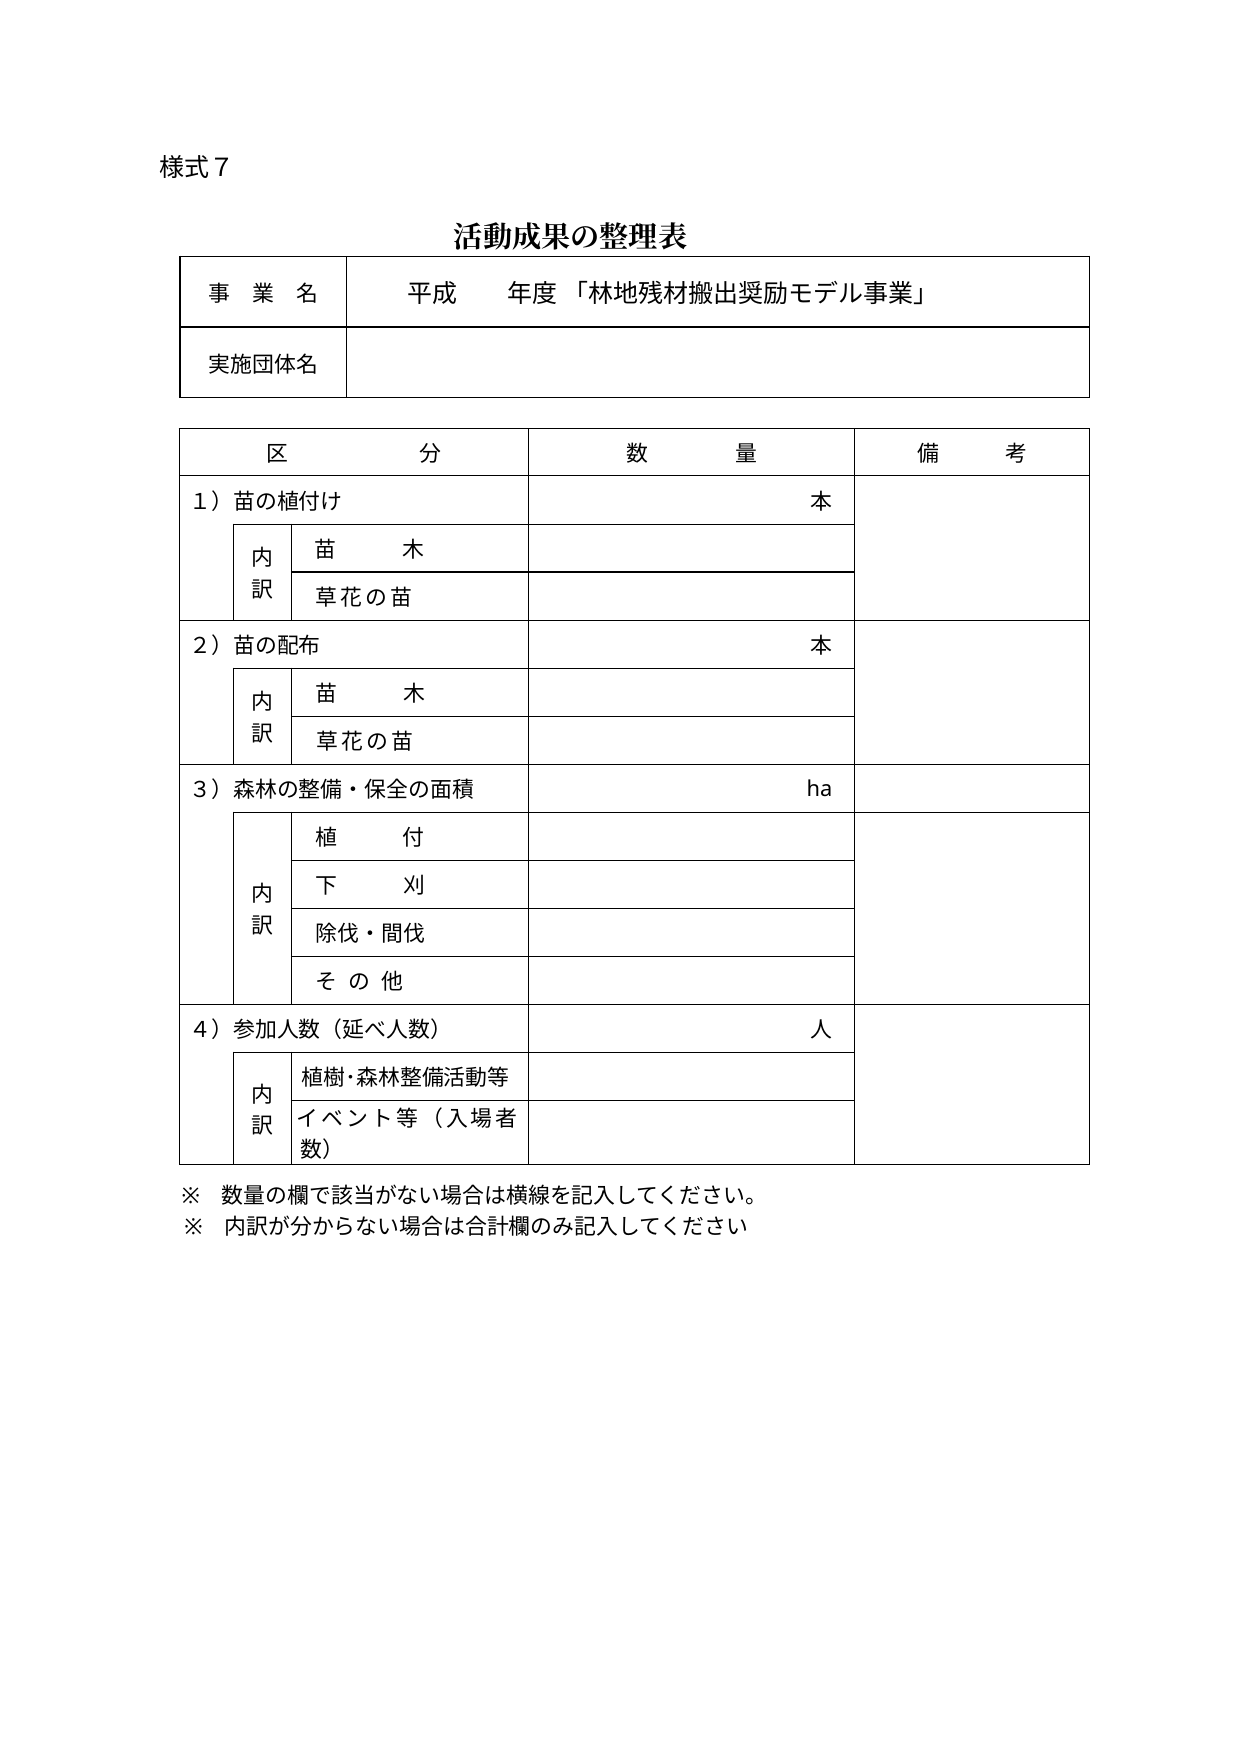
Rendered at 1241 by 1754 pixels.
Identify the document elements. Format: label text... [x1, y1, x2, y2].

table_cell [529, 669, 854, 716]
table_cell 植 付 [292, 813, 528, 859]
table_cell 内訳 [234, 813, 291, 1004]
table_cell [529, 1101, 854, 1164]
table_cell [529, 573, 854, 619]
table_cell 下 刈 [292, 861, 528, 908]
table_cell [855, 765, 1089, 812]
text 活動成果の整理表 [159, 214, 1092, 256]
table_cell [529, 909, 854, 956]
table_cell 本 [529, 476, 854, 523]
table_cell ha [529, 765, 854, 812]
table_cell [855, 621, 1089, 763]
text ※ 内訳が分からない場合は合計欄のみ記入してください [184, 1209, 1092, 1241]
table_cell イベント等（入場者数） [292, 1101, 528, 1164]
table_cell [347, 328, 1089, 397]
table_cell [529, 525, 854, 571]
table_header 備 考 [855, 429, 1089, 475]
table_cell 苗 木 [292, 525, 528, 571]
table_cell [855, 1005, 1089, 1164]
table_cell 苗 木 [292, 669, 528, 716]
table_cell 内訳 [234, 525, 291, 619]
table_cell ２）苗の配布 [180, 621, 528, 667]
table_cell 人 [529, 1005, 854, 1052]
table_cell [529, 717, 854, 763]
table_cell 本 [529, 621, 854, 667]
table_cell ３）森林の整備・保全の面積 [180, 765, 528, 812]
table_cell [855, 476, 1089, 619]
table_cell [180, 668, 233, 763]
table_cell [529, 813, 854, 859]
table_cell [855, 813, 1089, 1004]
table_cell 実施団体名 [181, 328, 346, 397]
table_header 区 分 [180, 429, 528, 475]
table_cell 内訳 [234, 669, 291, 763]
table_cell [180, 812, 233, 1004]
table_cell [529, 1053, 854, 1100]
table_cell [529, 957, 854, 1004]
table_cell [529, 861, 854, 908]
table_cell 除伐・間伐 [292, 909, 528, 956]
text 様式７ [159, 148, 1092, 184]
table_cell 草花の苗 [292, 717, 528, 763]
table_cell 植樹･森林整備活動等 [292, 1053, 528, 1100]
table_cell 草花の苗 [292, 573, 528, 619]
table_cell [180, 1052, 233, 1164]
table_header 平成 年度 「林地残材搬出奨励モデル事業」 [347, 257, 1089, 326]
table_header 事 業 名 [181, 257, 346, 326]
table_cell その他 [292, 957, 528, 1004]
table_cell １）苗の植付け [180, 476, 528, 523]
table_cell 内訳 [234, 1053, 291, 1164]
table_header 数 量 [529, 429, 854, 475]
table_cell ４）参加人数（延べ人数） [180, 1005, 528, 1052]
table_cell [180, 524, 233, 619]
text ※ 数量の欄で該当がない場合は横線を記入してください。 [159, 1178, 1092, 1209]
